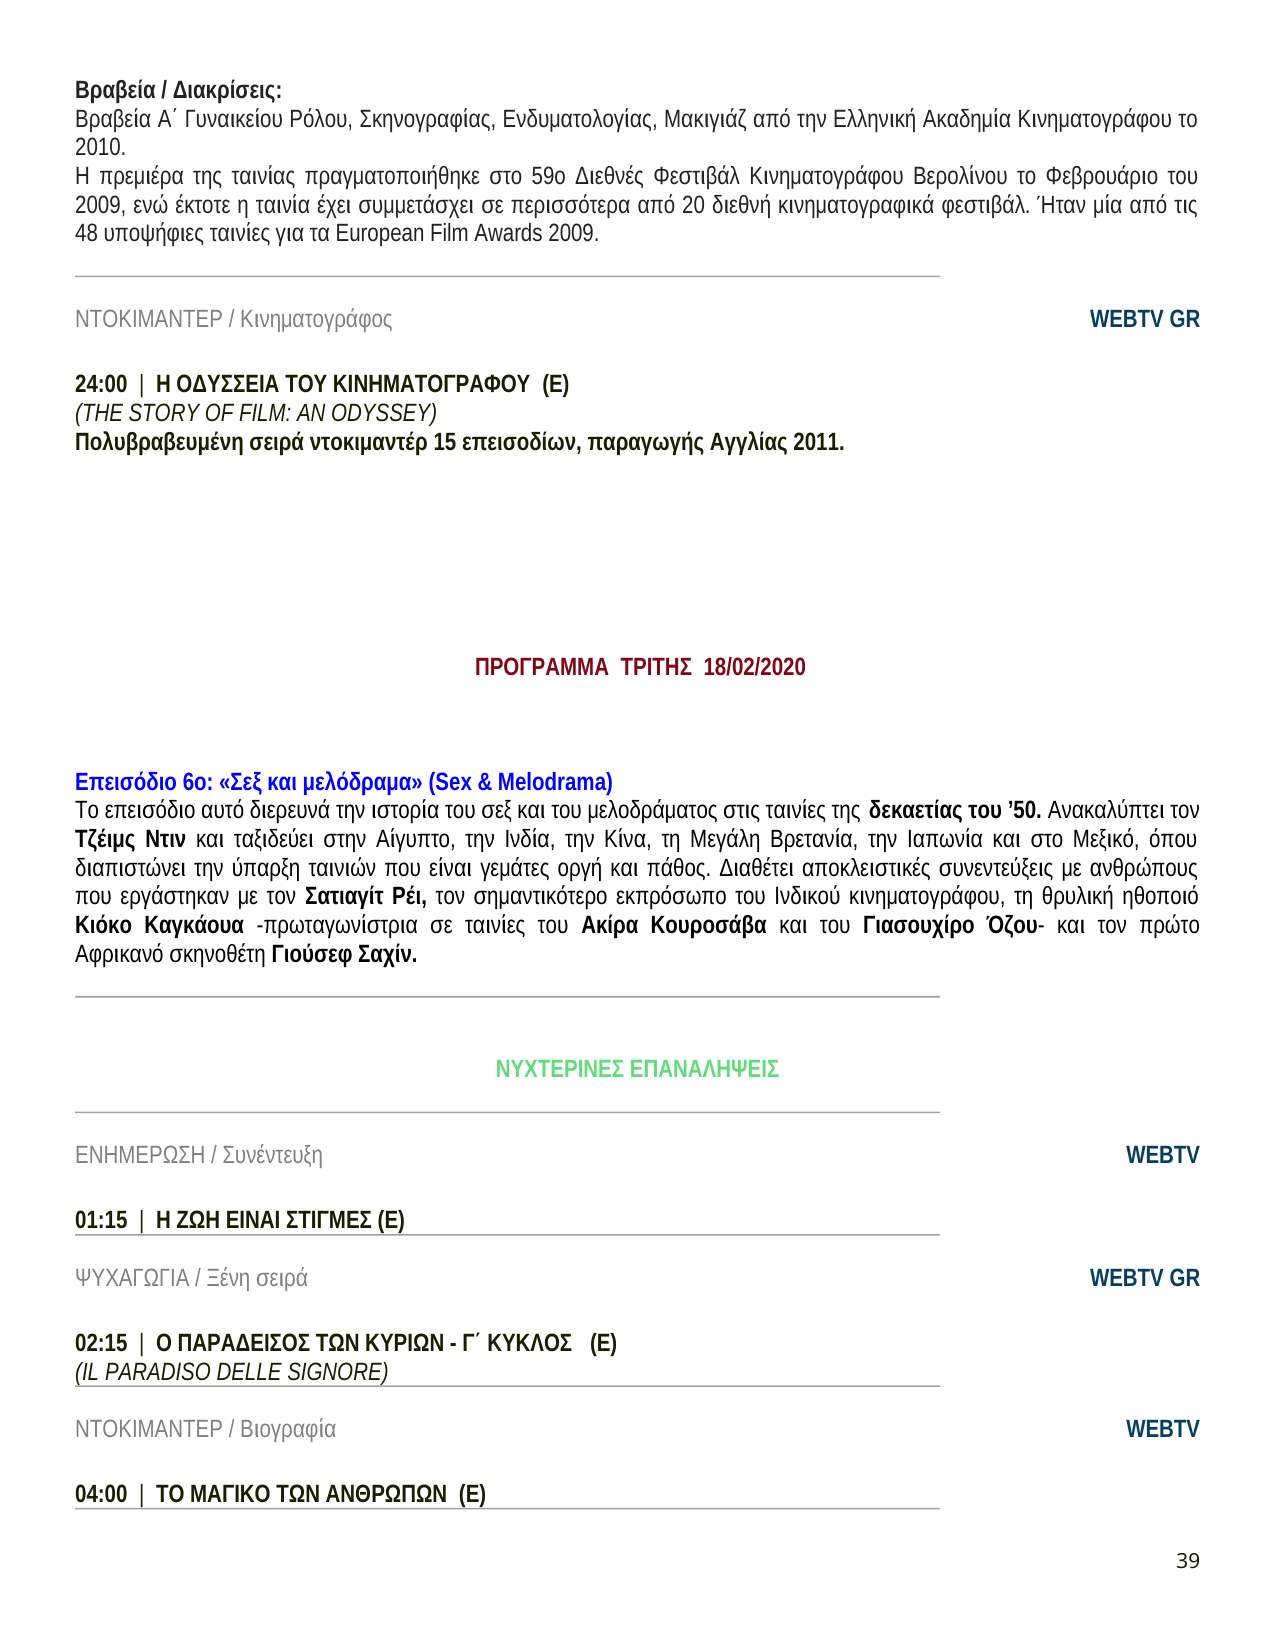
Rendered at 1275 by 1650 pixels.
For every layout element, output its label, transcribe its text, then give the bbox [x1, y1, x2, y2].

table_header WEBTV GR [638, 1263, 1200, 1292]
text Επεισόδιο 6ο: «Σεξ και μελόδραμα» (Sex & Melodrama) [75, 767, 1200, 795]
table_header ΕΝΗΜΕΡΩΣΗ / Συνέντευξη [75, 1140, 637, 1169]
text 04:00 | ΤΟ ΜΑΓΙΚΟ ΤΩΝ ΑΝΘΡΩΠΩΝ (E) [75, 1443, 1200, 1508]
text ΝΥΧΤΕΡΙΝΕΣ ΕΠΑΝΑΛΗΨΕΙΣ [75, 1054, 1200, 1082]
table_header ΝΤΟΚΙΜΑΝΤΕΡ / Βιογραφία [75, 1414, 637, 1443]
text Η πρεμιέρα της ταινίας πραγματοποιήθηκε στο 59ο Διεθνές Φεστιβάλ Κινηματογράφου Βερολίνου το Φεβρουάριο του 2009, ενώ έκτοτε η ταινία έχει συμμετάσχει σε περισσότερα από 20 διεθνή κινηματογραφικά φεστιβάλ. Ήταν μία από τις 48 υποψήφιες ταινίες για τα European Film Awards 2009. [75, 161, 1200, 247]
text 01:15 | Η ΖΩΗ ΕΙΝΑΙ ΣΤΙΓΜΕΣ (E) [75, 1169, 1200, 1234]
table_header ΝΤΟΚΙΜΑΝΤΕΡ / Κινηματογράφος [75, 304, 637, 333]
table_header ΨΥΧΑΓΩΓΙΑ / Ξένη σειρά [75, 1263, 637, 1292]
table_header WEBTV [638, 1414, 1200, 1443]
table_header WEBTV GR [638, 304, 1200, 333]
text ΠΡΟΓΡΑΜΜΑ ΤΡΙΤΗΣ 18/02/2020 [75, 652, 1200, 681]
table_header WEBTV [638, 1140, 1200, 1169]
text 24:00 | Η ΟΔΥΣΣΕΙΑ ΤΟΥ ΚΙΝΗΜΑΤΟΓΡΑΦΟΥ (E) [75, 333, 1200, 398]
text 02:15 | Ο ΠΑΡΑΔΕΙΣΟΣ ΤΩΝ ΚΥΡΙΩΝ - Γ΄ ΚΥΚΛΟΣ (E) (IL PARADISO DELLE SIGNORE) [75, 1292, 1200, 1385]
text Βραβεία / Διακρίσεις: [75, 75, 1200, 104]
text Πολυβραβευμένη σειρά ντοκιμαντέρ 15 επεισοδίων, παραγωγής Αγγλίας 2011. [75, 427, 1200, 455]
text Το επεισόδιο αυτό διερευνά την ιστορία του σεξ και του μελοδράματος στις ταινίες της δεκαετίας του ’50. Ανακαλύπτει τον Τζέιμς Ντιν και ταξιδεύει στην Αίγυπτο, την Ινδία, την Κίνα, τη Μεγάλη Βρετανία, την Ιαπωνία και στο Μεξικό, όπου διαπιστώνει την ύπαρξη ταινιών που είναι γεμάτες οργή και πάθος. Διαθέτει αποκλειστικές συνεντεύξεις με ανθρώπους που εργάστηκαν με τον Σατιαγίτ Ρέι, τον σημαντικότερο εκπρόσωπο του Ινδικού κινηματογράφου, τη θρυλική ηθοποιό Κιόκο Καγκάουα -πρωταγωνίστρια σε ταινίες του Ακίρα Κουροσάβα και του Γιασουχίρο Όζου- και τον πρώτο Αφρικανό σκηνοθέτη Γιούσεφ Σαχίν. [75, 795, 1200, 967]
text (THE STORY OF FILM: AN ODYSSEY) [75, 398, 1200, 427]
text Βραβεία Α΄ Γυναικείου Ρόλου, Σκηνογραφίας, Ενδυματολογίας, Μακιγιάζ από την Ελληνική Ακαδημία Κινηματογράφου το 2010. [75, 104, 1200, 161]
